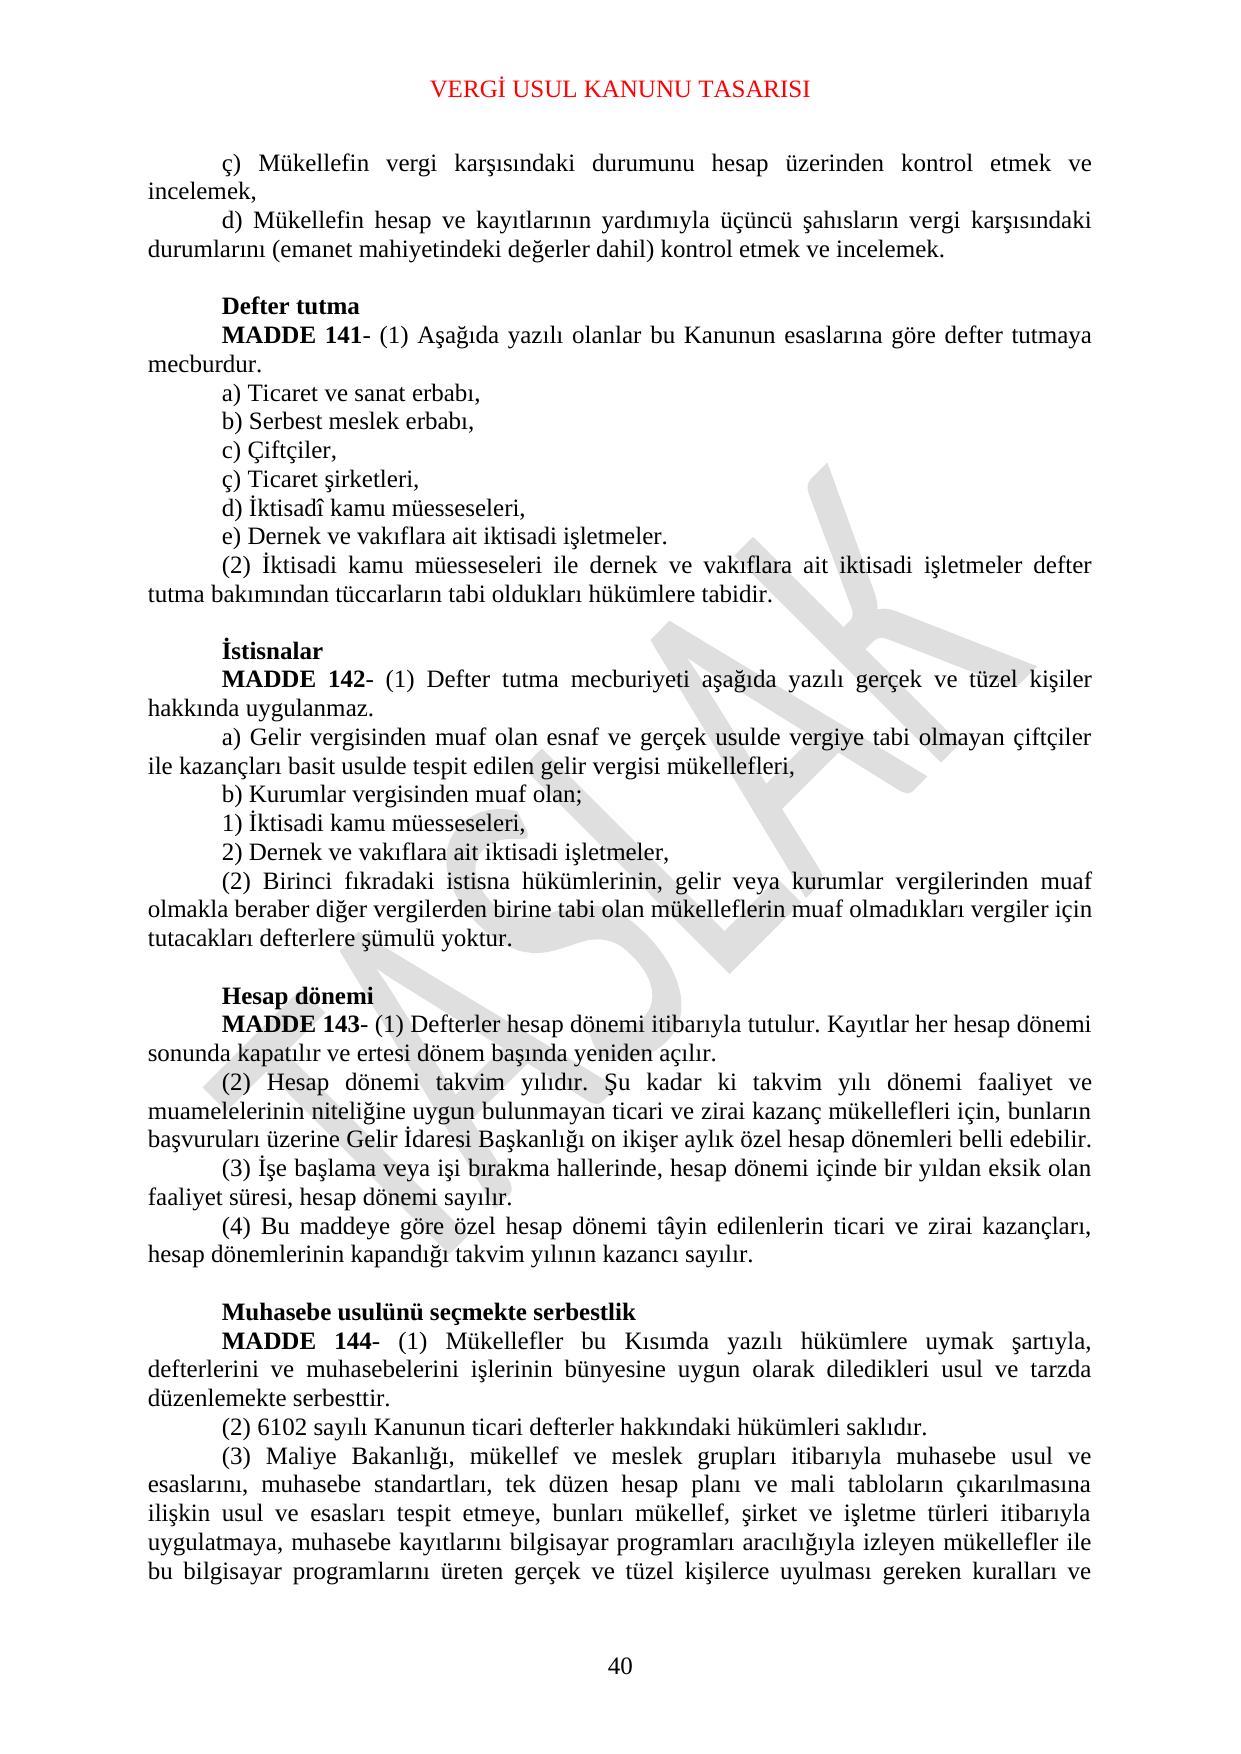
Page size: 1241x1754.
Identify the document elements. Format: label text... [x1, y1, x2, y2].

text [148, 1441, 1092, 1584]
text Hesap dönemi [148, 981, 1092, 1009]
text ç) Ticaret şirketleri, [148, 464, 1092, 493]
text (2) İktisadi kamu müesseseleri ile dernek ve vakıflara ait iktisadi işletmeler defter tutma bakımından tüccarların tabi oldukları hükümlere tabidir. [148, 550, 1092, 608]
text 2) Dernek ve vakıflara ait iktisadi işletmeler, [148, 837, 1092, 866]
text MADDE 141- (1) Aşağıda yazılı olanlar bu Kanunun esaslarına göre defter tutmaya mecburdur. [148, 320, 1092, 378]
text MADDE 144- (1) Mükellefler bu Kısımda yazılı hükümlere uymak şartıyla, defterlerini ve muhasebelerini işlerinin bünyesine uygun olarak diledikleri usul ve tarzda düzenlemekte serbesttir. [148, 1326, 1092, 1412]
text (3) İşe başlama veya işi bırakma hallerinde, hesap dönemi içinde bir yıldan eksik olan faaliyet süresi, hesap dönemi sayılır. [148, 1153, 1092, 1211]
text MADDE 143- (1) Defterler hesap dönemi itibarıyla tutulur. Kayıtlar her hesap dönemi sonunda kapatılır ve ertesi dönem başında yeniden açılır. [148, 1009, 1092, 1067]
text a) Ticaret ve sanat erbabı, [148, 378, 1092, 406]
text a) Gelir vergisinden muaf olan esnaf ve gerçek usulde vergiye tabi olmayan çiftçiler ile kazançları basit usulde tespit edilen gelir vergisi mükellefleri, [148, 722, 1092, 779]
text İstisnalar [148, 636, 1092, 664]
text (2) Birinci fıkradaki istisna hükümlerinin, gelir veya kurumlar vergilerinden muaf olmakla beraber diğer vergilerden birine tabi olan mükelleflerin muaf olmadıkları vergiler için tutacakları defterlere şümulü yoktur. [148, 866, 1092, 952]
text b) Kurumlar vergisinden muaf olan; [148, 779, 1092, 808]
text (2) Hesap dönemi takvim yılıdır. Şu kadar ki takvim yılı dönemi faaliyet ve muamelelerinin niteliğine uygun bulunmayan ticari ve zirai kazanç mükellefleri için, bunların başvuruları üzerine Gelir İdaresi Başkanlığı on ikişer aylık özel hesap dönemleri belli edebilir. [148, 1067, 1092, 1153]
text (2) 6102 sayılı Kanunun ticari defterler hakkındaki hükümleri saklıdır. [148, 1412, 1092, 1441]
text Defter tutma [148, 291, 1092, 320]
text b) Serbest meslek erbabı, [148, 406, 1092, 435]
text e) Dernek ve vakıflara ait iktisadi işletmeler. [148, 521, 1092, 550]
text 1) İktisadi kamu müesseseleri, [148, 808, 1092, 837]
text d) İktisadî kamu müesseseleri, [148, 493, 1092, 521]
text d) Mükellefin hesap ve kayıtlarının yardımıyla üçüncü şahısların vergi karşısındaki durumlarını (emanet mahiyetindeki değerler dahil) kontrol etmek ve incelemek. [148, 205, 1092, 263]
text (4) Bu maddeye göre özel hesap dönemi tâyin edilenlerin ticari ve zirai kazançları, hesap dönemlerinin kapandığı takvim yılının kazancı sayılır. [148, 1211, 1092, 1268]
text c) Çiftçiler, [148, 435, 1092, 464]
text Muhasebe usulünü seçmekte serbestlik [148, 1297, 1092, 1326]
text ç) Mükellefin vergi karşısındaki durumunu hesap üzerinden kontrol etmek ve incelemek, [148, 148, 1092, 205]
text MADDE 142- (1) Defter tutma mecburiyeti aşağıda yazılı gerçek ve tüzel kişiler hakkında uygulanmaz. [148, 664, 1092, 722]
